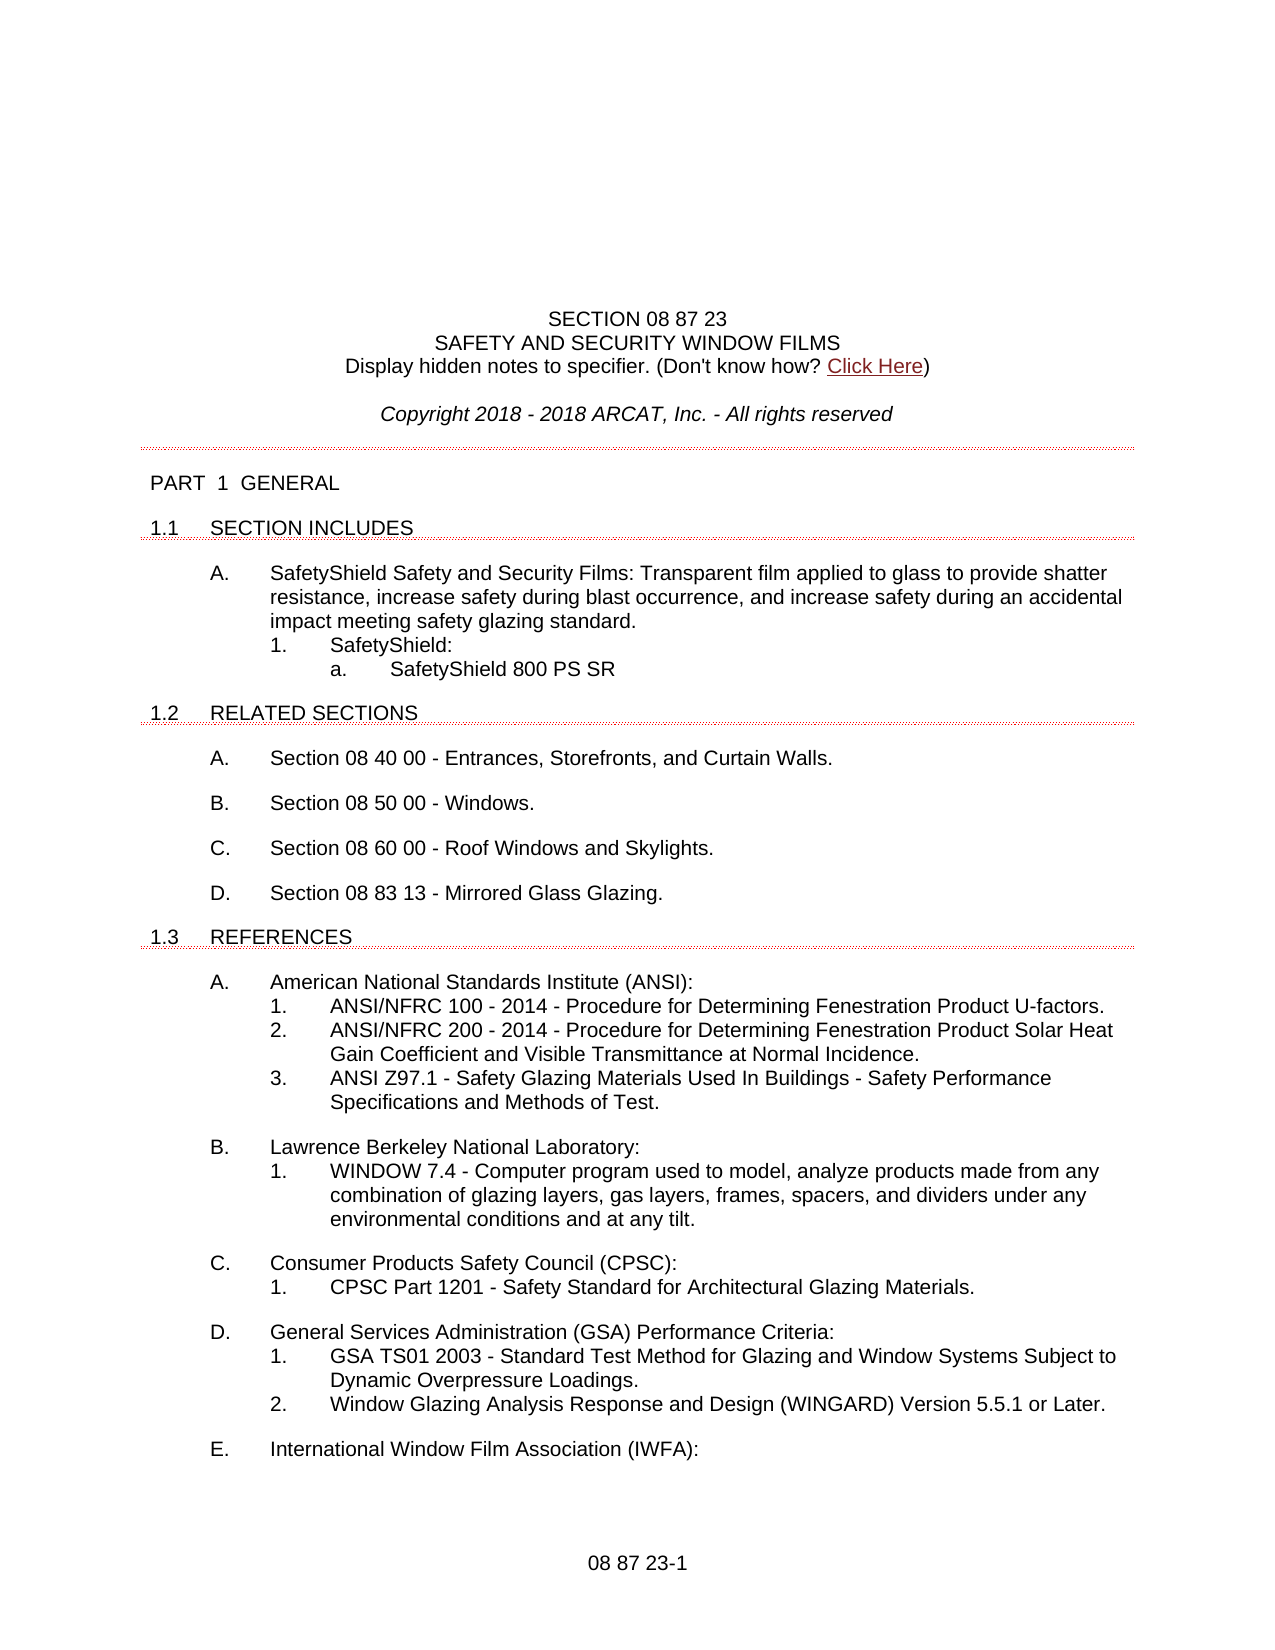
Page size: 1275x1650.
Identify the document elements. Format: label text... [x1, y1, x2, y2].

text Section 08 50 00 - Windows. [210, 791, 1125, 815]
text ANSI Z97.1 - Safety Glazing Materials Used In Buildings - Safety Performance Specifications and Methods of Test. [270, 1066, 1125, 1114]
title SAFETY AND SECURITY WINDOW FILMS [150, 330, 1125, 354]
text SafetyShield: [270, 632, 1125, 656]
text American National Standards Institute (ANSI): [210, 970, 1125, 994]
title Copyright 2018 - 2018 ARCAT, Inc. - All rights reserved [150, 402, 1125, 426]
text Section 08 60 00 - Roof Windows and Skylights. [210, 836, 1125, 859]
text Lawrence Berkeley National Laboratory: [210, 1134, 1125, 1158]
text International Window Film Association (IWFA): [210, 1437, 1125, 1461]
text SECTION INCLUDES [150, 516, 1125, 540]
text ANSI/NFRC 200 - 2014 - Procedure for Determining Fenestration Product Solar Heat Gain Coefficient and Visible Transmittance at Normal Incidence. [270, 1018, 1125, 1066]
text General Services Administration (GSA) Performance Criteria: [210, 1320, 1125, 1344]
text SafetyShield 800 PS SR [330, 656, 1125, 680]
text Section 08 83 13 - Mirrored Glass Glazing. [210, 880, 1125, 904]
text GSA TS01 2003 - Standard Test Method for Glazing and Window Systems Subject to Dynamic Overpressure Loadings. [270, 1344, 1125, 1392]
list GENERAL [150, 471, 1125, 495]
text SafetyShield Safety and Security Films: Transparent film applied to glass to provide shatter resistance, increase safety during blast occurrence, and increase safety during an accidental impact meeting safety glazing standard. [210, 561, 1125, 632]
text ANSI/NFRC 100 - 2014 - Procedure for Determining Fenestration Product U-factors. [270, 994, 1125, 1018]
text Section 08 40 00 - Entrances, Storefronts, and Curtain Walls. [210, 746, 1125, 770]
text CPSC Part 1201 - Safety Standard for Architectural Glazing Materials. [270, 1275, 1125, 1299]
text WINDOW 7.4 - Computer program used to model, analyze products made from any combination of glazing layers, gas layers, frames, spacers, and dividers under any environmental conditions and at any tilt. [270, 1158, 1125, 1230]
text Window Glazing Analysis Response and Design (WINGARD) Version 5.5.1 or Later. [270, 1392, 1125, 1416]
text REFERENCES [150, 925, 1125, 949]
text RELATED SECTIONS [150, 701, 1125, 725]
title Display hidden notes to specifier. (Don't know how? Click Here) [150, 354, 1125, 378]
title SECTION 08 87 23 [150, 306, 1125, 330]
text Consumer Products Safety Council (CPSC): [210, 1251, 1125, 1275]
